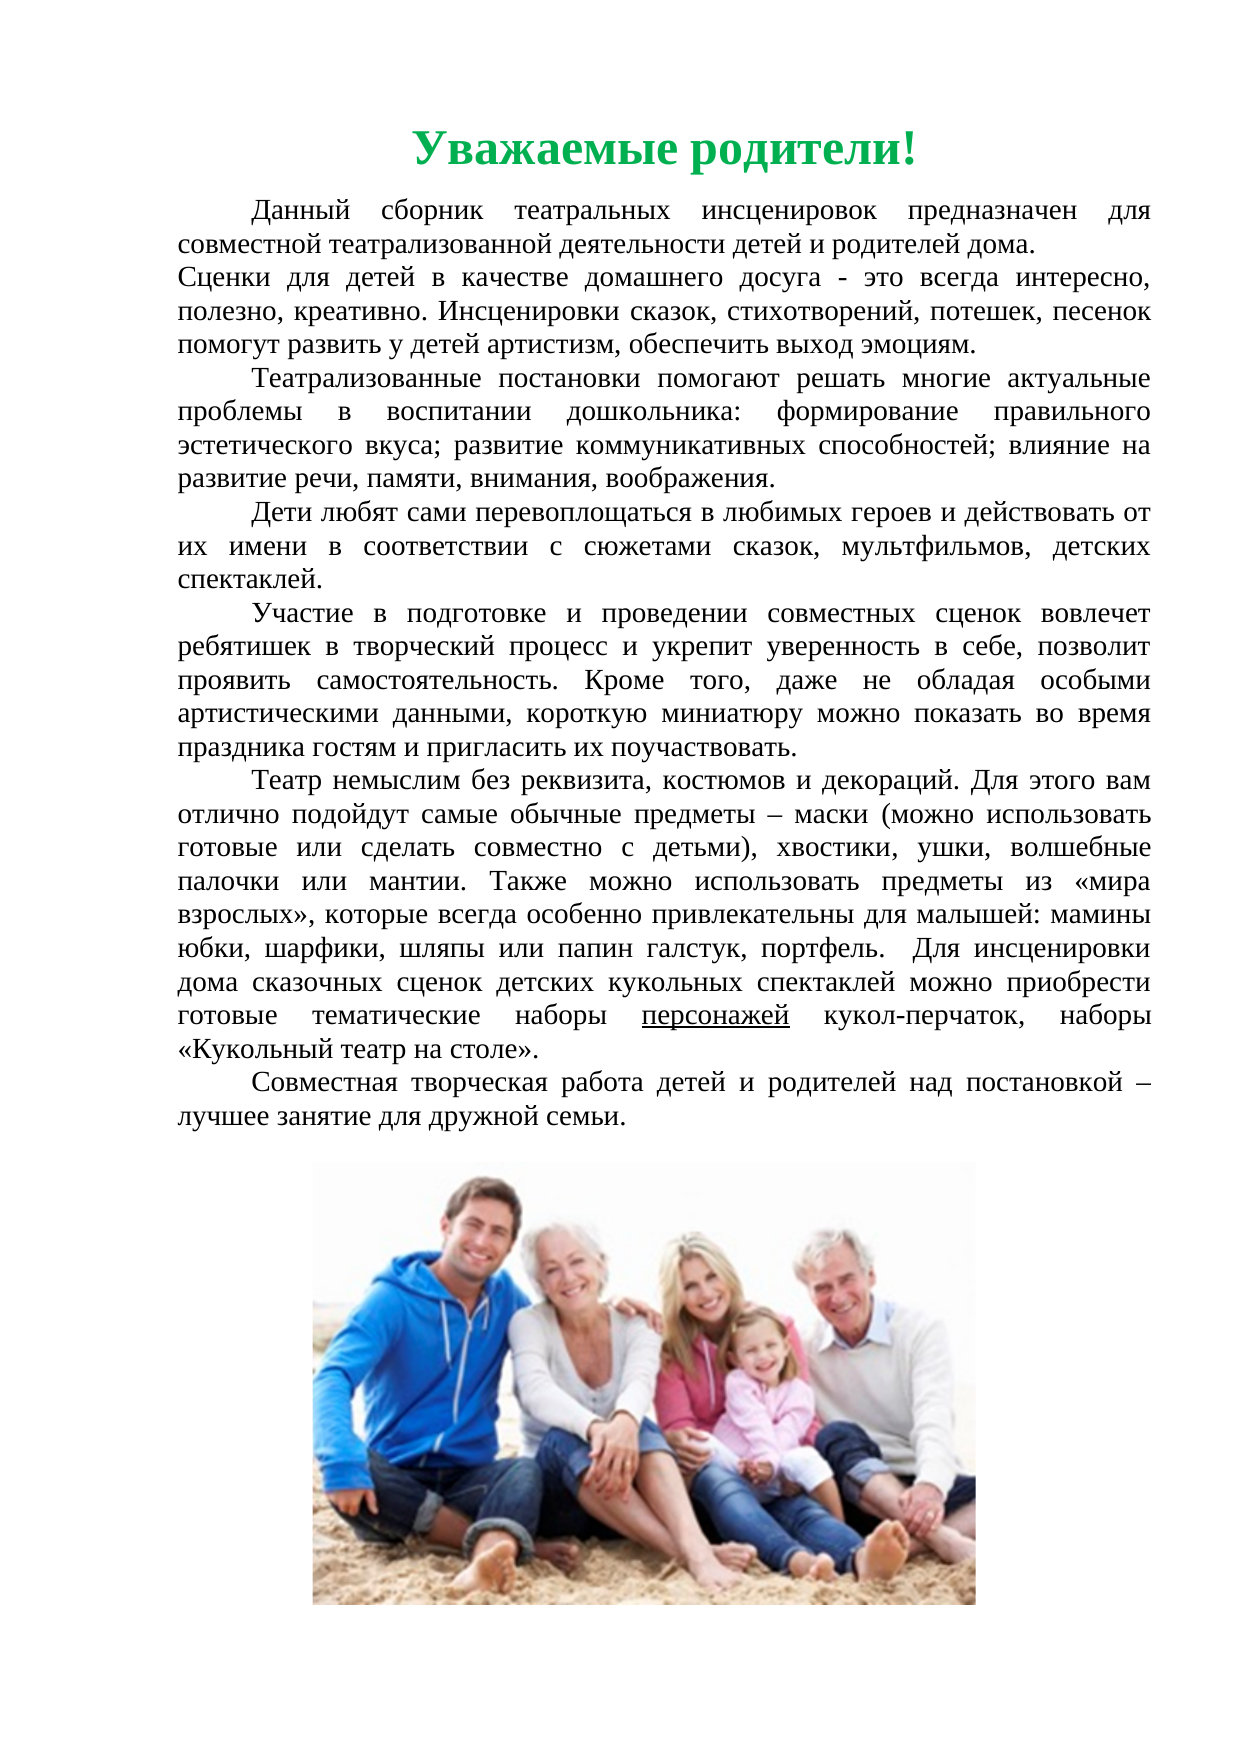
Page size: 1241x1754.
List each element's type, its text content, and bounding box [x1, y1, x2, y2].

text Участие в подготовке и проведении совместных сценок вовлечет ребятишек в творческий процесс и укрепит уверенность в себе, позволит проявить самостоятельность. Кроме того, даже не обладая особыми артистическими данными, короткую миниатюру можно показать во время праздника гостям и пригласить их поучаствовать. [177, 595, 1152, 762]
text Данный сборник театральных инсценировок предназначен для совместной театрализованной деятельности детей и родителей дома. [177, 192, 1152, 259]
text Сценки для детей в качестве домашнего досуга - это всегда интересно, полезно, креативно. Инсценировки сказок, стихотворений, потешек, песенок помогут развить у детей артистизм, обеспечить выход эмоциям. [177, 259, 1152, 360]
text Дети любят сами перевоплощаться в любимых героев и действовать от их имени в соответствии с сюжетами сказок, мультфильмов, детских спектаклей. [177, 494, 1152, 595]
text Театрализованные постановки помогают решать многие актуальные проблемы в воспитании дошкольника: формирование правильного эстетического вкуса; развитие коммуникативных способностей; влияние на развитие речи, памяти, внимания, воображения. [177, 360, 1152, 494]
text Совместная творческая работа детей и родителей над постановкой – лучшее занятие для дружной семьи. [177, 1064, 1152, 1131]
text Театр немыслим без реквизита, костюмов и декораций. Для этого вам отлично подойдут самые обычные предметы – маски (можно использовать готовые или сделать совместно с детьми), хвостики, ушки, волшебные палочки или мантии. Также можно использовать предметы из «мира взрослых», которые всегда особенно привлекательны для малышей: мамины юбки, шарфики, шляпы или папин галстук, портфель. Для инсценировки дома сказочных сценок детских кукольных спектаклей можно приобрести готовые тематические наборы персонажей кукол-перчаток, наборы «Кукольный театр на столе». [177, 762, 1152, 1064]
text Уважаемые родители! [177, 118, 1152, 176]
picture [312, 1162, 976, 1605]
